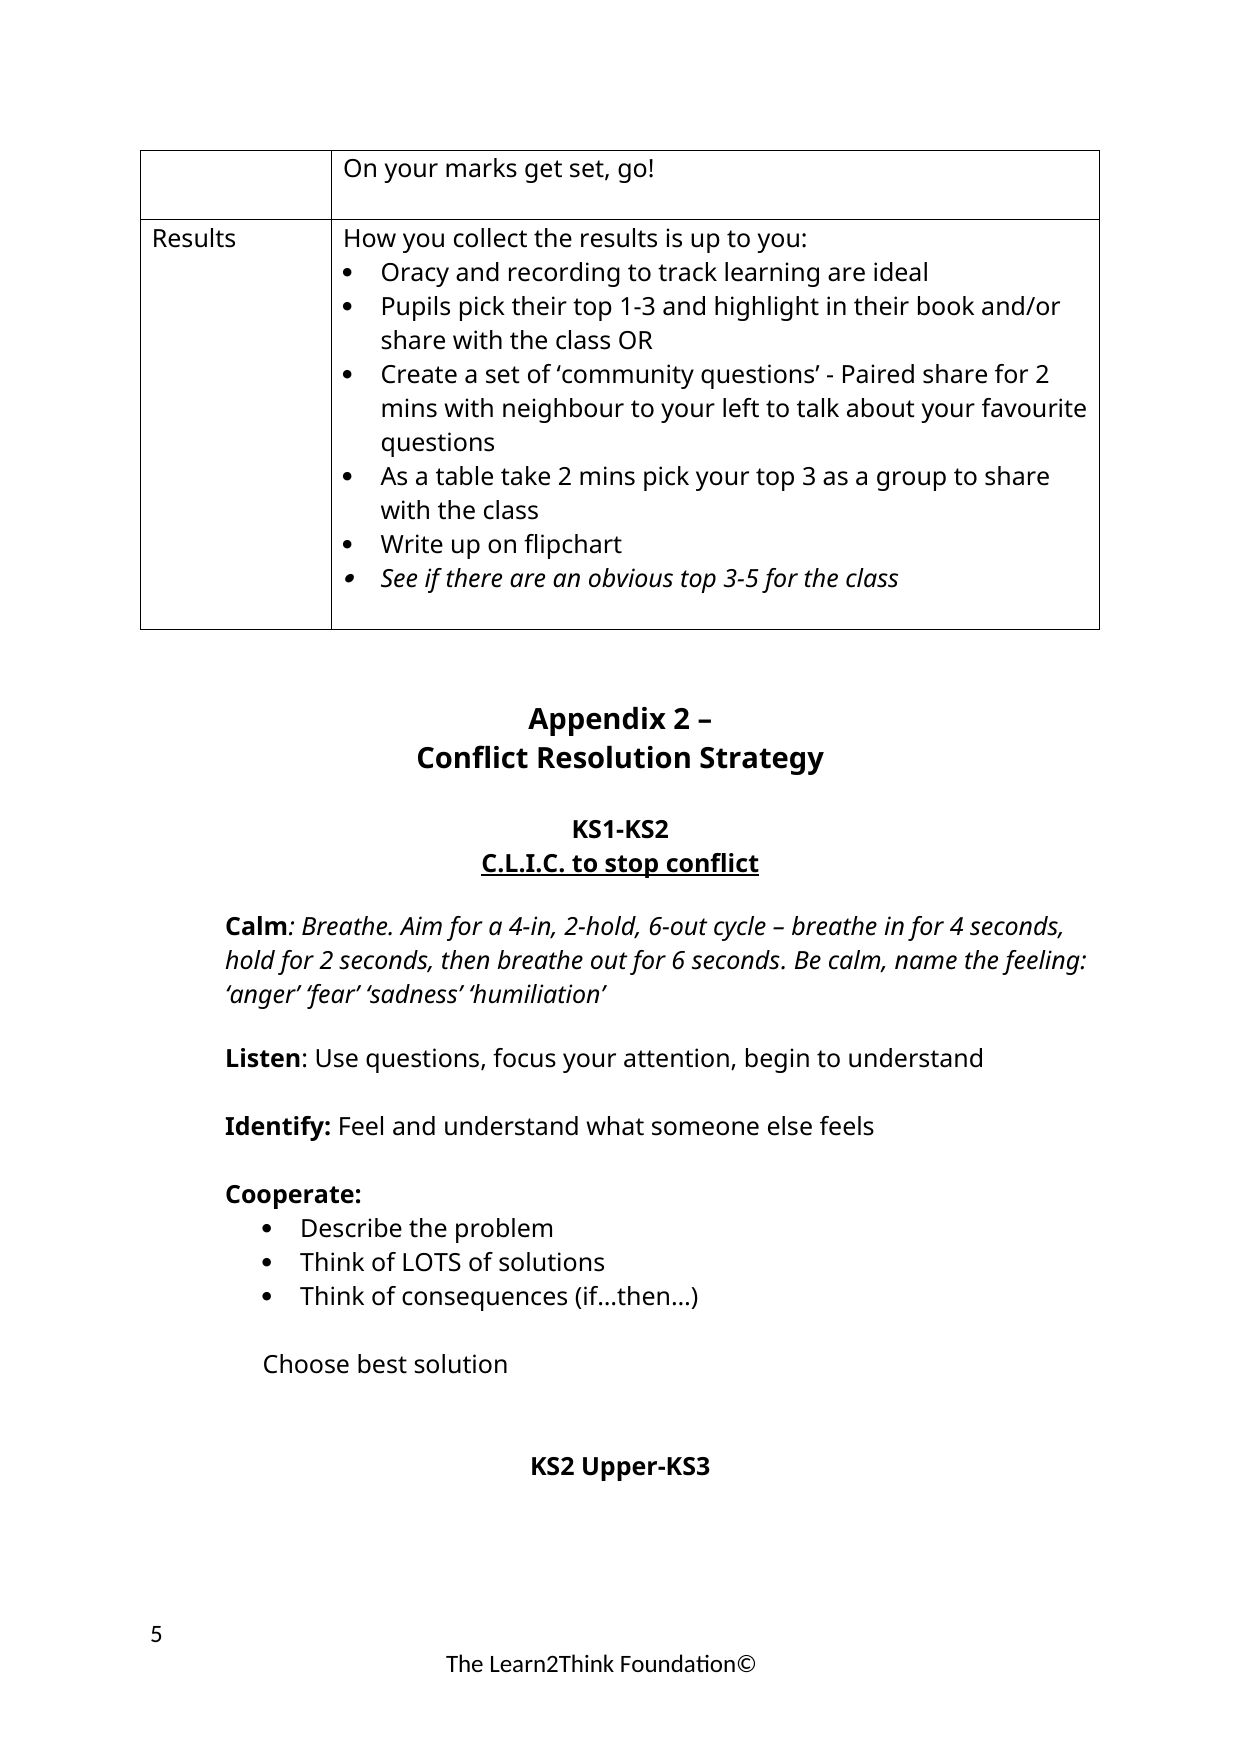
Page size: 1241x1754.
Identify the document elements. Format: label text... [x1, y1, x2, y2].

text KS1-KS2 [150, 812, 1090, 846]
text KS2 Upper-KS3 [150, 1449, 1090, 1483]
text Conflict Resolution Strategy [150, 738, 1090, 777]
text C.L.I.C. to stop conflict [150, 846, 1090, 880]
list Describe the problem [262, 1211, 1090, 1244]
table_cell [141, 151, 331, 219]
list Think of consequences (if…then…) [262, 1279, 1090, 1313]
text Calm: Breathe. Aim for a 4-in, 2-hold, 6-out cycle – breathe in for 4 seconds, hold for 2 seconds, then breathe out for 6 seconds. Be calm, name the feeling: ‘anger’ ‘fear’ ‘sadness’ ‘humiliation’ [225, 909, 1090, 1011]
text Choose best solution [262, 1347, 1090, 1381]
list Listen: Use questions, focus your attention, begin to understand [225, 1040, 1090, 1074]
table_cell How you collect the results is up to you: Oracy and recording to track learning are ideal Pupils pick their top 1-3 and highlight in their book and/or share with the class OR Create a set of ‘community questions’ - Paired share for 2 mins with neighbour to your left to talk about your favourite questions As a table take 2 mins pick your top 3 as a group to share with the class Write up on flipchart See if there are an obvious top 3-5 for the class [332, 220, 1099, 629]
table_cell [332, 151, 1099, 219]
text Appendix 2 – [150, 698, 1090, 738]
list Cooperate: [225, 1176, 1090, 1211]
list Think of LOTS of solutions [262, 1244, 1090, 1279]
list Identify: Feel and understand what someone else feels [225, 1108, 1090, 1142]
table_cell Results [141, 220, 331, 629]
